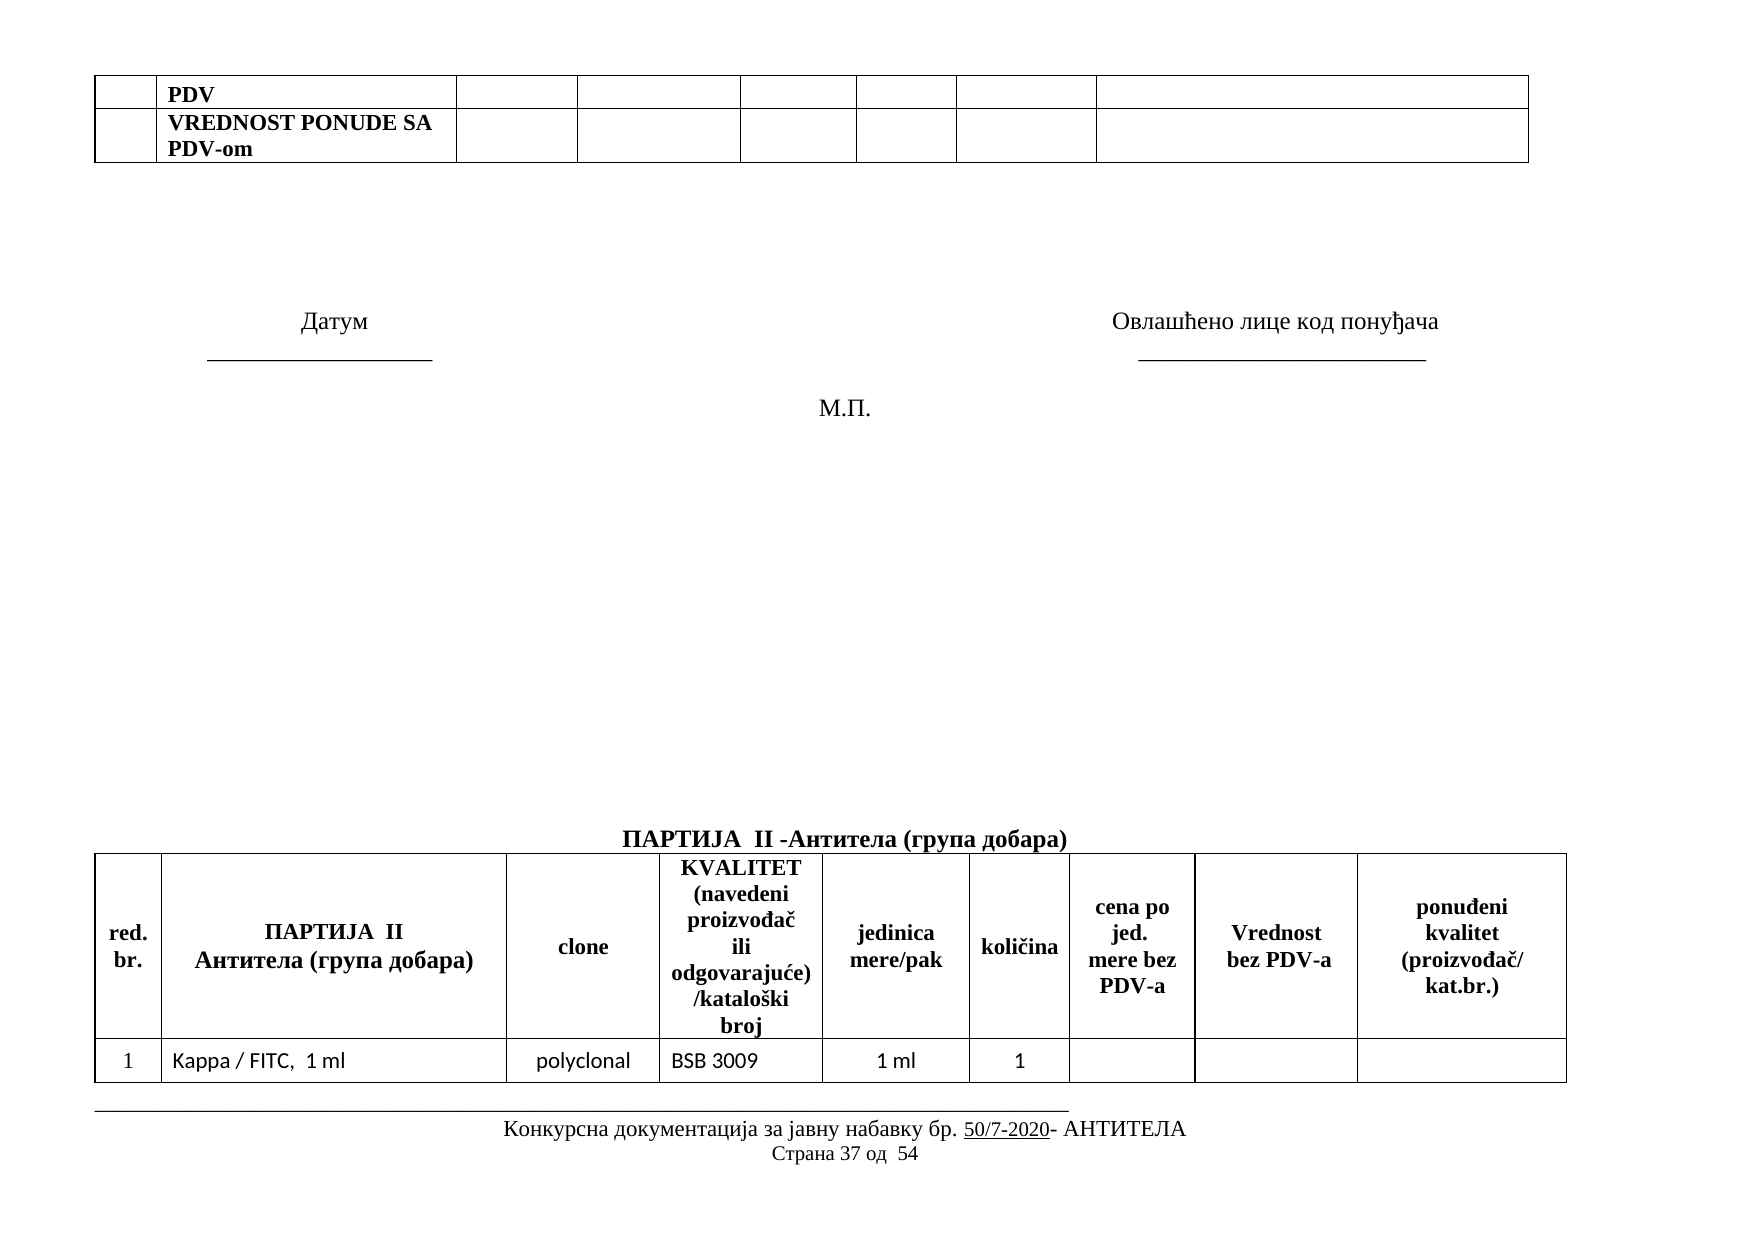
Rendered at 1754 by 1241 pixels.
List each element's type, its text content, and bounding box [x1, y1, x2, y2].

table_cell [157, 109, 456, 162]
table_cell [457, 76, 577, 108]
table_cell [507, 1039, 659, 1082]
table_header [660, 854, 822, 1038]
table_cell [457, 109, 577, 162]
text Датум Овлашћено лице код понуђача [94, 306, 1595, 335]
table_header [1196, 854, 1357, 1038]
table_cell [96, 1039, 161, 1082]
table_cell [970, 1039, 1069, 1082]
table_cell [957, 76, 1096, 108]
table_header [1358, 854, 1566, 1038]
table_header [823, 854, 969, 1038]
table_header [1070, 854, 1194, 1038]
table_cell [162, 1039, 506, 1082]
text ПАРТИЈА II -Антитела (група добара) [94, 824, 1595, 853]
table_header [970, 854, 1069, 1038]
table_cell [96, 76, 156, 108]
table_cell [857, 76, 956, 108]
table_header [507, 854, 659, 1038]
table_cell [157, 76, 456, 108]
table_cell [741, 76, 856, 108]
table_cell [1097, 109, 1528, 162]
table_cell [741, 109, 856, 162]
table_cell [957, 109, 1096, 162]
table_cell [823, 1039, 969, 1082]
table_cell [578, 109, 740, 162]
text М.П. [94, 393, 1595, 421]
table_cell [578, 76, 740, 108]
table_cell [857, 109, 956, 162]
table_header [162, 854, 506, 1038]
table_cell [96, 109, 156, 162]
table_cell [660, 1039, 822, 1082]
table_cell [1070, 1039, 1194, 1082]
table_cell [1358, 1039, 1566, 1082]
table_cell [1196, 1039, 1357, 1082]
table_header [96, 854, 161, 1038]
text __________________ _______________________ [94, 335, 1595, 364]
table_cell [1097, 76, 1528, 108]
